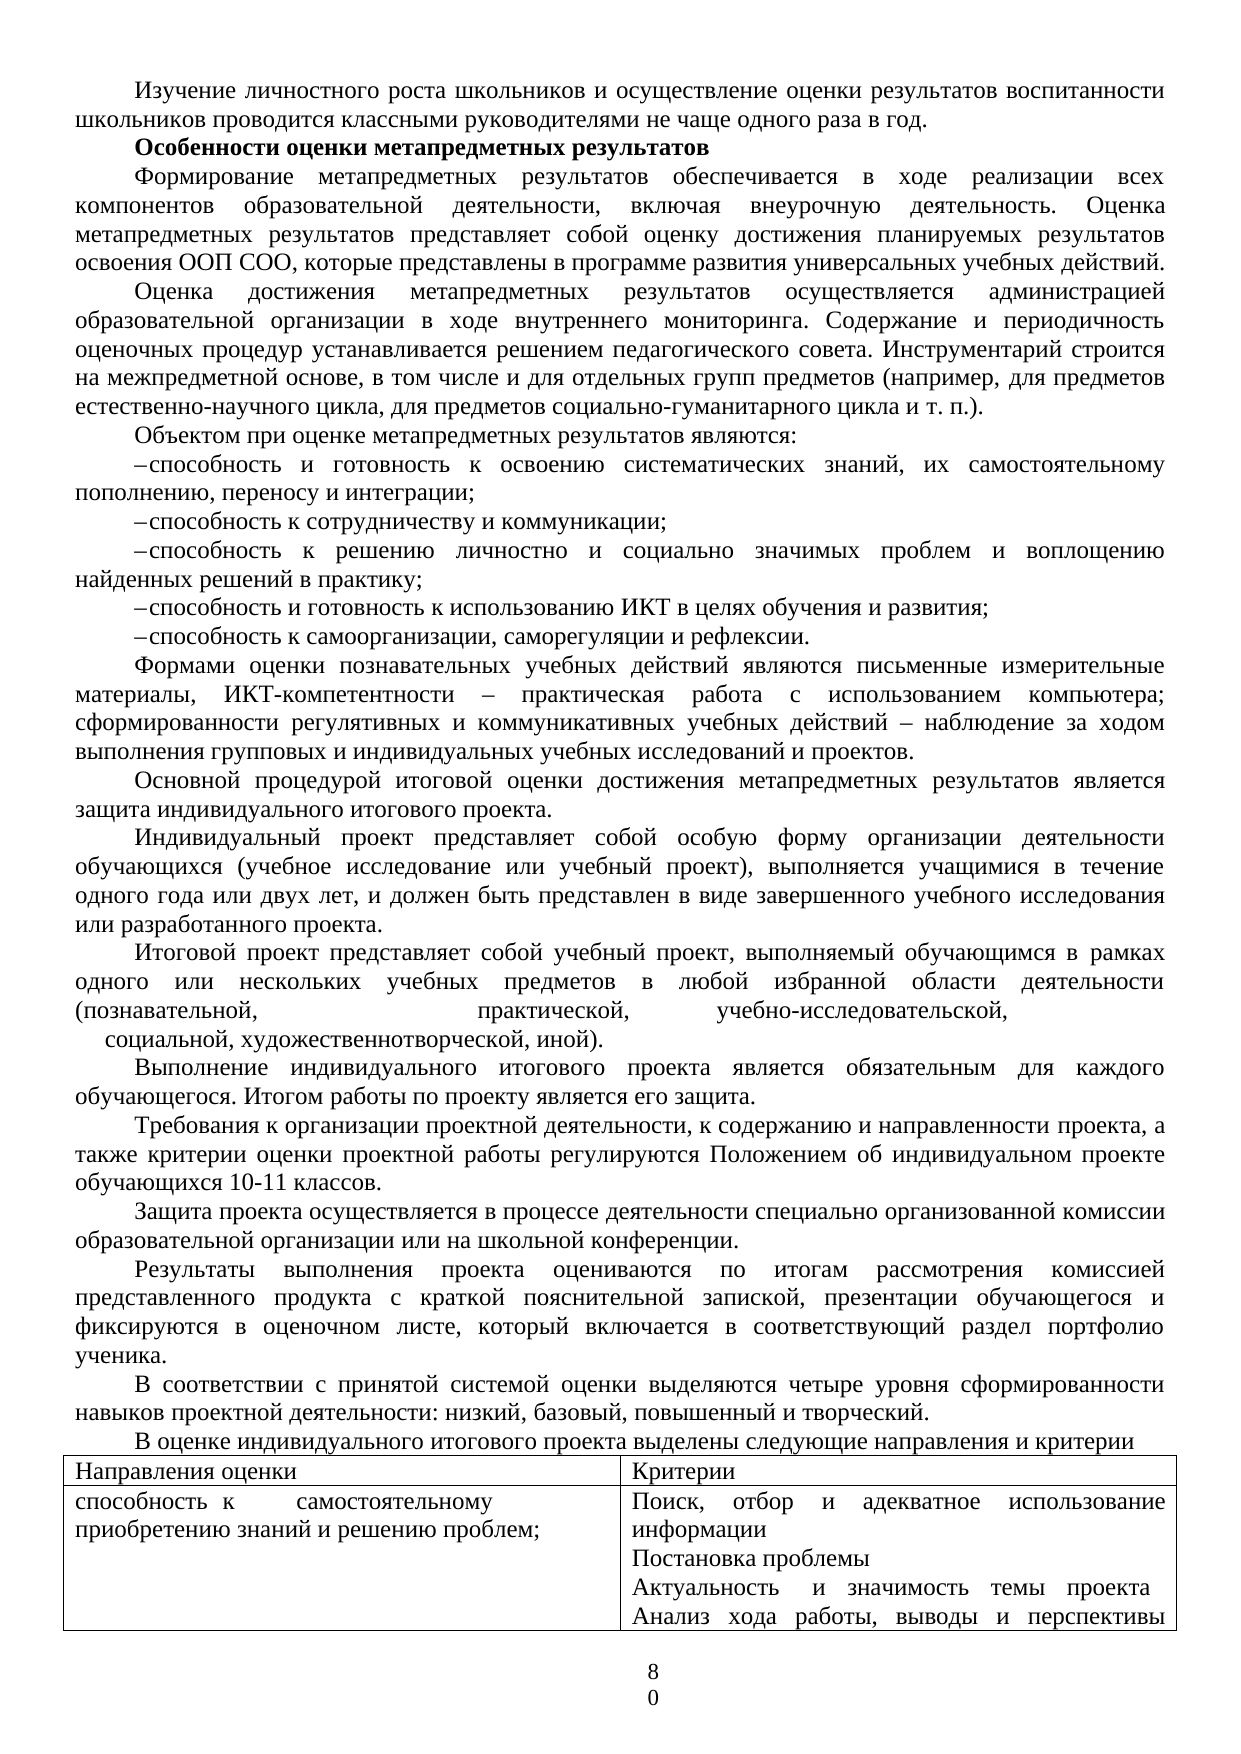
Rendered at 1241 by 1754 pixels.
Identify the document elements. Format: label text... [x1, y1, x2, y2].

text Выполнение индивидуального итогового проекта является обязательным для каждого обучающегося. Итогом работы по проекту является его защита. [75, 1052, 1165, 1110]
text Оценка достижения метапредметных результатов осуществляется администрацией образовательной организации в ходе внутреннего мониторинга. Содержание и периодичность оценочных процедур устанавливается решением педагогического совета. Инструментарий строится на межпредметной основе, в том числе и для отдельных групп предметов (например, для предметов естественно-научного цикла, для предметов социально-гуманитарного цикла и т. п.). [75, 276, 1165, 420]
text Индивидуальный проект представляет собой особую форму организации деятельности обучающихся (учебное исследование или учебный проект), выполняется учащимися в течение одного года или двух лет, и должен быть представлен в виде завершенного учебного исследования или разработанного проекта. [75, 822, 1165, 937]
text Изучение личностного роста школьников и осуществление оценки результатов воспитанности школьников проводится классными руководителями не чаще одного раза в год. [75, 75, 1165, 132]
subtitle Особенности оценки метапредметных результатов [75, 132, 1165, 161]
text Объектом при оценке метапредметных результатов являются: [75, 420, 1165, 449]
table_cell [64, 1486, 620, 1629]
list способность и готовность к использованию ИКТ в целях обучения и развития; [75, 592, 1165, 621]
list способность к решению личностно и социально значимых проблем и воплощению найденных решений в практику; [75, 535, 1165, 592]
text Защита проекта осуществляется в процессе деятельности специально организованной комиссии образовательной организации или на школьной конференции. [75, 1196, 1165, 1254]
text Итоговой проект представляет собой учебный проект, выполняемый обучающимся в рамках одного или нескольких учебных предметов в любой избранной области деятельности (познавательной, практической, учебно-исследовательской, социальной, художественнотворческой, иной). [75, 937, 1165, 1052]
text Формами оценки познавательных учебных действий являются письменные измерительные материалы, ИКТ-компетентности – практическая работа с использованием компьютера; сформированности регулятивных и коммуникативных учебных действий – наблюдение за ходом выполнения групповых и индивидуальных учебных исследований и проектов. [75, 650, 1165, 765]
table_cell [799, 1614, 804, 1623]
text Требования к организации проектной деятельности, к содержанию и направленности проекта, а также критерии оценки проектной работы регулируются Положением об индивидуальном проекте обучающихся 10-11 классов. [75, 1110, 1165, 1196]
text В соответствии с принятой системой оценки выделяются четыре уровня сформированности навыков проектной деятельности: низкий, базовый, повышенный и творческий. [75, 1369, 1165, 1426]
list способность к сотрудничеству и коммуникации; [75, 506, 1165, 535]
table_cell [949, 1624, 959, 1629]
text Основной процедурой итоговой оценки достижения метапредметных результатов является защита индивидуального итогового проекта. [75, 765, 1165, 822]
list способность к самоорганизации, саморегуляции и рефлексии. [75, 621, 1165, 650]
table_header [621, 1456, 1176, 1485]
text Формирование метапредметных результатов обеспечивается в ходе реализации всех компонентов образовательной деятельности, включая внеурочную деятельность. Оценка метапредметных результатов представляет собой оценку достижения планируемых результатов освоения ООП СОО, которые представлены в программе развития универсальных учебных действий. [75, 161, 1165, 276]
text В оценке индивидуального итогового проекта выделены следующие направления и критерии [75, 1426, 1165, 1455]
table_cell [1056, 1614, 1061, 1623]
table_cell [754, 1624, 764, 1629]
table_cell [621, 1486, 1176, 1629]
text Результаты выполнения проекта оцениваются по итогам рассмотрения комиссией представленного продукта с краткой пояснительной запиской, презентации обучающегося и фиксируются в оценочном листе, который включается в соответствующий раздел портфолио ученика. [75, 1254, 1165, 1369]
list способность и готовность к освоению систематических знаний, их самостоятельному пополнению, переносу и интеграции; [75, 449, 1165, 506]
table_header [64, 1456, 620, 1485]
